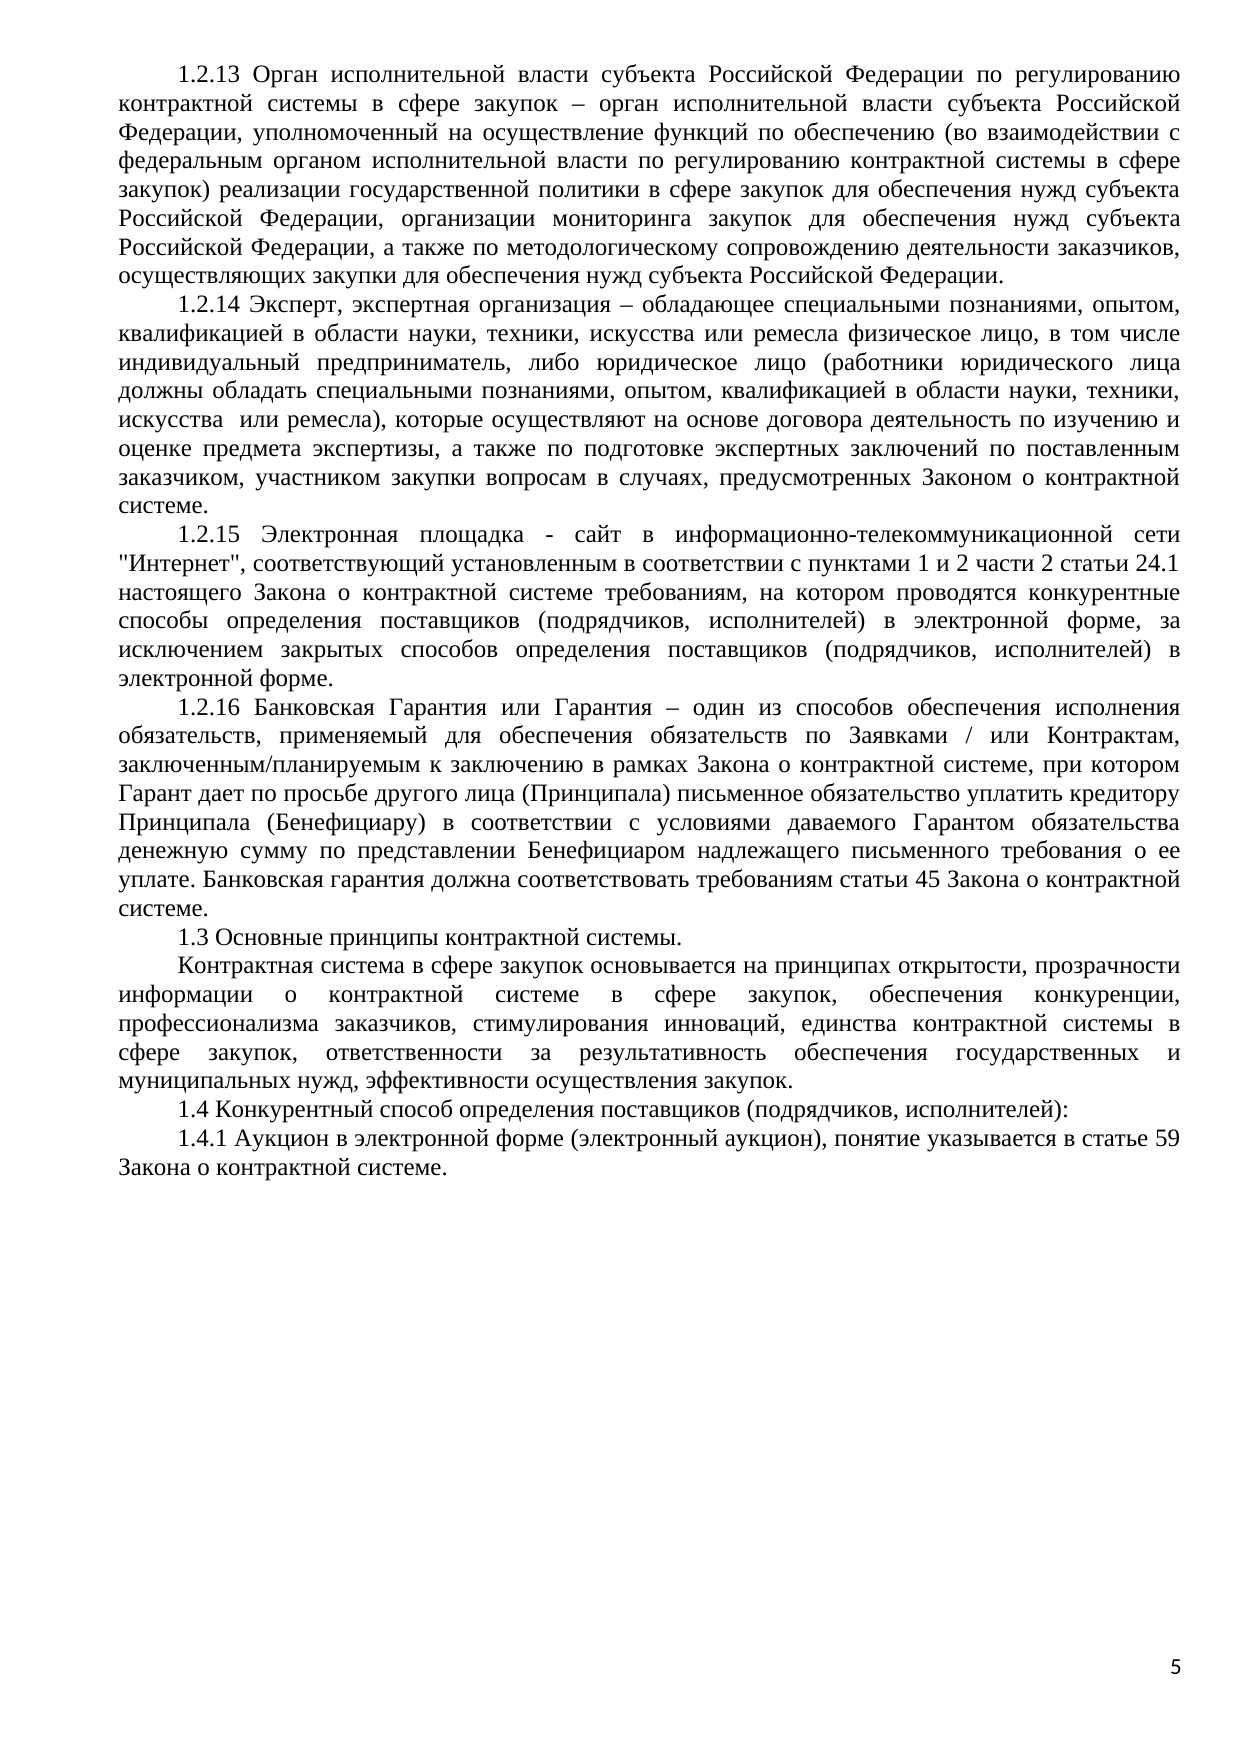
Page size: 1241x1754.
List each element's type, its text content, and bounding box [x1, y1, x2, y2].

text 1.4 Конкурентный способ определения поставщиков (подрядчиков, исполнителей): [118, 1094, 1181, 1123]
text 1.2.14 Эксперт, экспертная организация – обладающее специальными познаниями, опытом, квалификацией в области науки, техники, искусства или ремесла физическое лицо, в том числе индивидуальный предприниматель, либо юридическое лицо (работники юридического лица должны обладать специальными познаниями, опытом, квалификацией в области науки, техники, искусства или ремесла), которые осуществляют на основе договора деятельность по изучению и оценке предмета экспертизы, а также по подготовке экспертных заключений по поставленным заказчиком, участником закупки вопросам в случаях, предусмотренных Законом о контрактной системе. [118, 289, 1181, 519]
text Контрактная система в сфере закупок основывается на принципах открытости, прозрачности информации о контрактной системе в сфере закупок, обеспечения конкуренции, профессионализма заказчиков, стимулирования инноваций, единства контрактной системы в сфере закупок, ответственности за результативность обеспечения государственных и муниципальных нужд, эффективности осуществления закупок. [118, 950, 1181, 1094]
text 1.2.13 Орган исполнительной власти субъекта Российской Федерации по регулированию контрактной системы в сфере закупок – орган исполнительной власти субъекта Российской Федерации, уполномоченный на осуществление функций по обеспечению (во взаимодействии с федеральным органом исполнительной власти по регулированию контрактной системы в сфере закупок) реализации государственной политики в сфере закупок для обеспечения нужд субъекта Российской Федерации, организации мониторинга закупок для обеспечения нужд субъекта Российской Федерации, а также по методологическому сопровождению деятельности заказчиков, осуществляющих закупки для обеспечения нужд субъекта Российской Федерации. [118, 59, 1181, 289]
text 1.3 Основные принципы контрактной системы. [118, 922, 1181, 950]
text 1.2.16 Банковская Гарантия или Гарантия – один из способов обеспечения исполнения обязательств, применяемый для обеспечения обязательств по Заявками / или Контрактам, заключенным/планируемым к заключению в рамках Закона о контрактной системе, при котором Гарант дает по просьбе другого лица (Принципала) письменное обязательство уплатить кредитору Принципала (Бенефициару) в соответствии с условиями даваемого Гарантом обязательства денежную сумму по представлении Бенефициаром надлежащего письменного требования о ее уплате. Банковская гарантия должна соответствовать требованиям статьи 45 Закона о контрактной системе. [118, 692, 1181, 922]
text 1.4.1 Аукцион в электронной форме (электронный аукцион), понятие указывается в статье 59 Закона о контрактной системе. [118, 1123, 1181, 1180]
text 1.2.15 Электронная площадка - сайт в информационно-телекоммуникационной сети "Интернет", соответствующий установленным в соответствии с пунктами 1 и 2 части 2 статьи 24.1 настоящего Закона о контрактной системе требованиям, на котором проводятся конкурентные способы определения поставщиков (подрядчиков, исполнителей) в электронной форме, за исключением закрытых способов определения поставщиков (подрядчиков, исполнителей) в электронной форме. [118, 519, 1181, 692]
